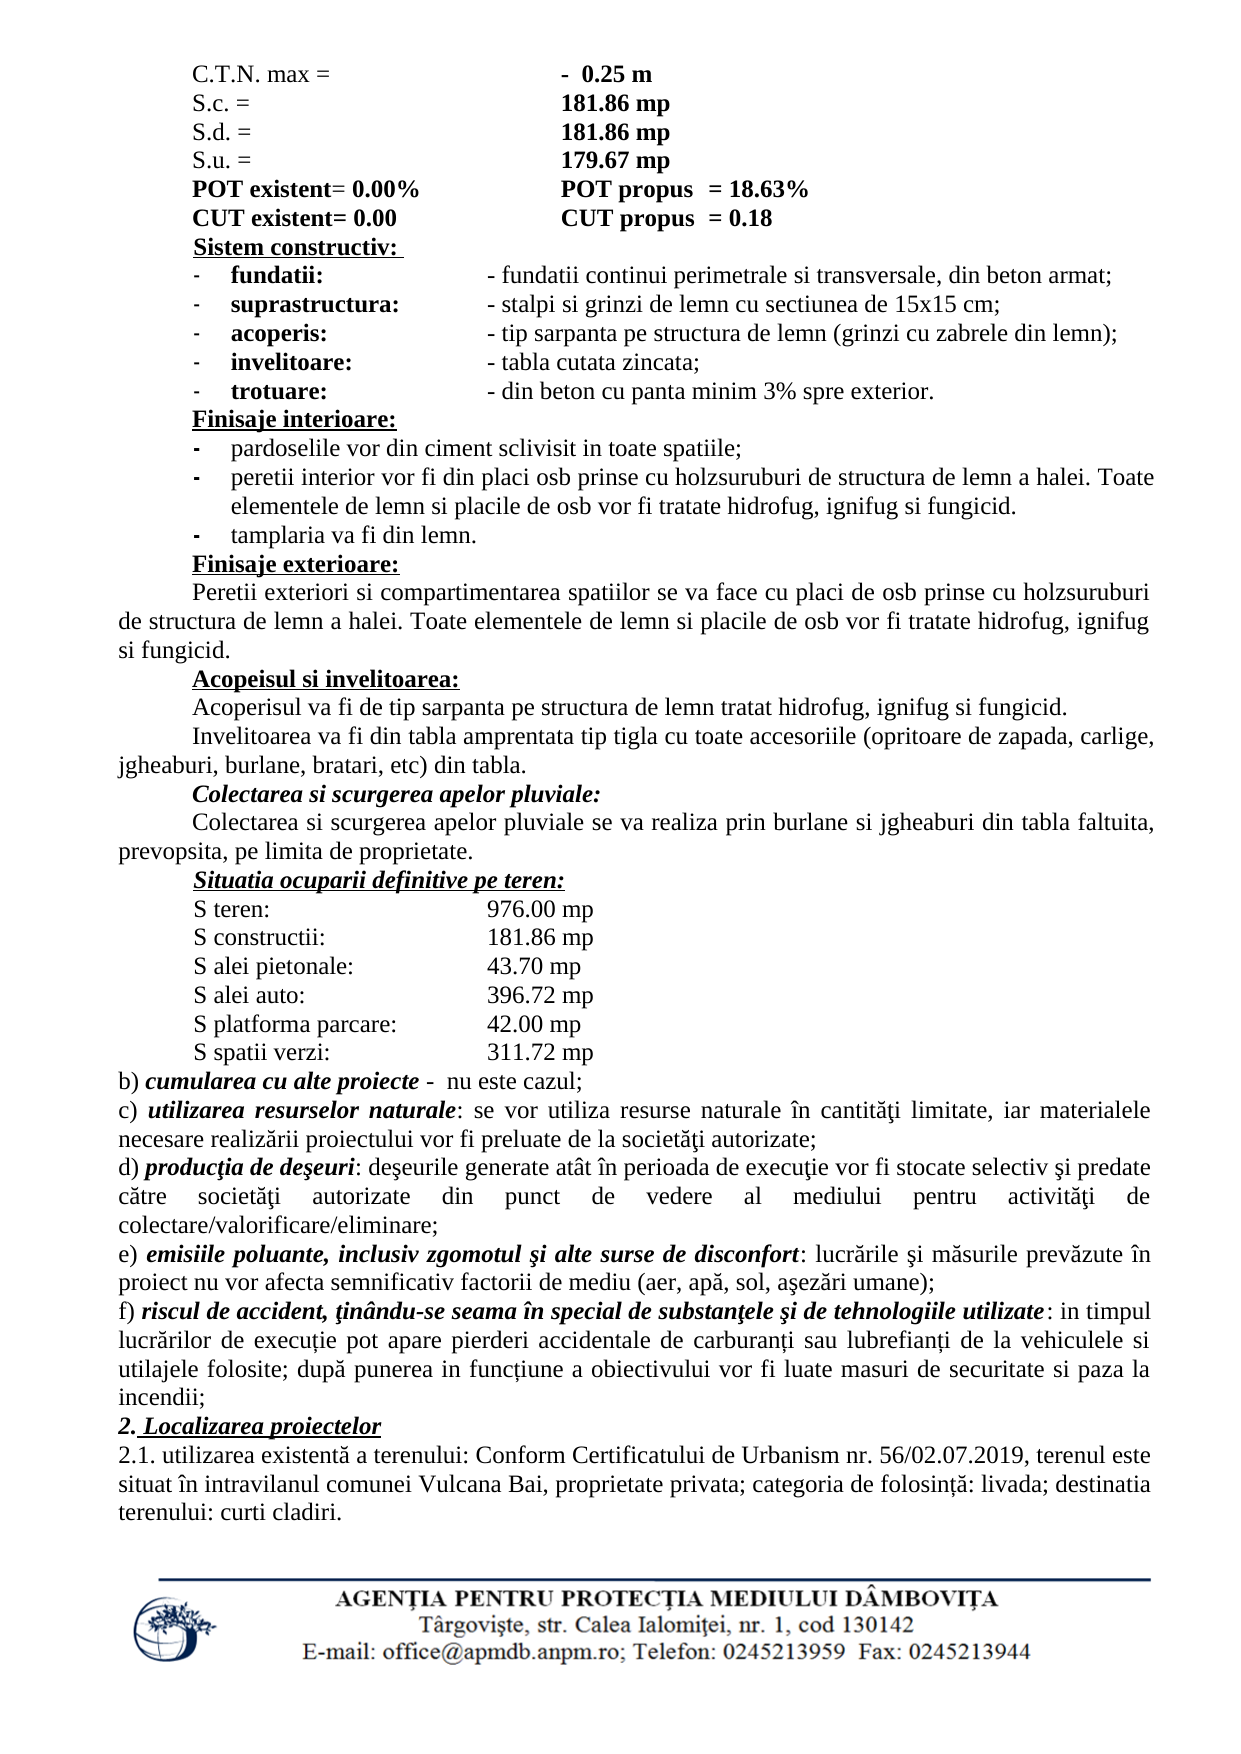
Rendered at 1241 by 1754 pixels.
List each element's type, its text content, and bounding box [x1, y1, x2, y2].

list acoperis: - tip sarpanta pe structura de lemn (grinzi cu zabrele din lemn); [193, 318, 1156, 347]
text Finisaje exterioare: [118, 549, 1156, 577]
text 2. Localizarea proiectelor [118, 1411, 1152, 1440]
text CUT existent= 0.00 CUT propus = 0.18 [118, 203, 1156, 232]
list tamplaria va fi din lemn. [193, 520, 1156, 549]
text S teren: 976.00 mp [118, 894, 1152, 922]
text S spatii verzi: 311.72 mp [118, 1037, 1152, 1066]
text Finisaje interioare: [118, 404, 1156, 433]
text e) emisiile poluante, inclusiv zgomotul şi alte surse de disconfort: lucrările şi măsurile prevăzute în proiect nu vor afecta semnificativ factorii de mediu (aer, apă, sol, aşezări umane); [118, 1239, 1152, 1296]
list invelitoare: - tabla cutata zincata; [193, 347, 1156, 376]
text S.c. = 181.86 mp [118, 88, 1156, 117]
text Acoperisul va fi de tip sarpanta pe structura de lemn tratat hidrofug, ignifug si fungicid. [118, 692, 1156, 721]
text S constructii: 181.86 mp [118, 922, 1152, 951]
text d) producţia de deşeuri: deşeurile generate atât în perioada de execuţie vor fi stocate selectiv şi predate către societăţi autorizate din punct de vedere al mediului pentru activităţi de colectare/valorificare/eliminare; [118, 1152, 1152, 1239]
text S.u. = 179.67 mp [118, 145, 1156, 174]
list trotuare: - din beton cu panta minim 3% spre exterior. [193, 376, 1156, 404]
list pardoselile vor din ciment sclivisit in toate spatiile; [193, 433, 1156, 462]
text Invelitoarea va fi din tabla amprentata tip tigla cu toate accesoriile (opritoare de zapada, carlige, jgheaburi, burlane, bratari, etc) din tabla. [118, 721, 1156, 779]
text 2.1. utilizarea existentă a terenului: Conform Certificatului de Urbanism nr. 56/02.07.2019, terenul este situat în intravilanul comunei Vulcana Bai, proprietate privata; categoria de folosință: livada; destinatia terenului: curti cladiri. [118, 1440, 1152, 1526]
text Sistem constructiv: [118, 232, 1156, 260]
text b) cumularea cu alte proiecte - nu este cazul; [118, 1066, 1152, 1095]
list peretii interior vor fi din placi osb prinse cu holzsuruburi de structura de lemn a halei. Toate elementele de lemn si placile de osb vor fi tratate hidrofug, ignifug si fungicid. [193, 462, 1156, 520]
text POT existent= 0.00% POT propus = 18.63% [118, 174, 1156, 203]
text S.d. = 181.86 mp [118, 117, 1156, 145]
text C.T.N. max = - 0.25 m [118, 59, 1156, 88]
list fundatii: - fundatii continui perimetrale si transversale, din beton armat; [193, 260, 1156, 289]
text f) riscul de accident, ţinându-se seama în special de substanţele şi de tehnologiile utilizate: in timpul lucrărilor de execuție pot apare pierderi accidentale de carburanți sau lubrefianți de la vehiculele si utilajele folosite; după punerea in funcțiune a obiectivului vor fi luate masuri de securitate si paza la incendii; [118, 1296, 1152, 1411]
text Peretii exteriori si compartimentarea spatiilor se va face cu placi de osb prinse cu holzsuruburi de structura de lemn a halei. Toate elementele de lemn si placile de osb vor fi tratate hidrofug, ignifug si fungicid. [118, 577, 1152, 664]
picture [128, 1571, 1152, 1685]
text Acopeisul si invelitoarea: [118, 664, 1152, 692]
text S alei auto: 396.72 mp [118, 980, 1152, 1009]
text Colectarea si scurgerea apelor pluviale: [118, 779, 1156, 807]
text S platforma parcare: 42.00 mp [118, 1009, 1152, 1037]
text S alei pietonale: 43.70 mp [118, 951, 1152, 980]
text c) utilizarea resurselor naturale: se vor utiliza resurse naturale în cantităţi limitate, iar materialele necesare realizării proiectului vor fi preluate de la societăţi autorizate; [118, 1095, 1152, 1152]
text Situatia ocuparii definitive pe teren: [118, 865, 1152, 894]
list suprastructura: - stalpi si grinzi de lemn cu sectiunea de 15x15 cm; [193, 289, 1156, 318]
text Colectarea si scurgerea apelor pluviale se va realiza prin burlane si jgheaburi din tabla faltuita, prevopsita, pe limita de proprietate. [118, 807, 1156, 865]
